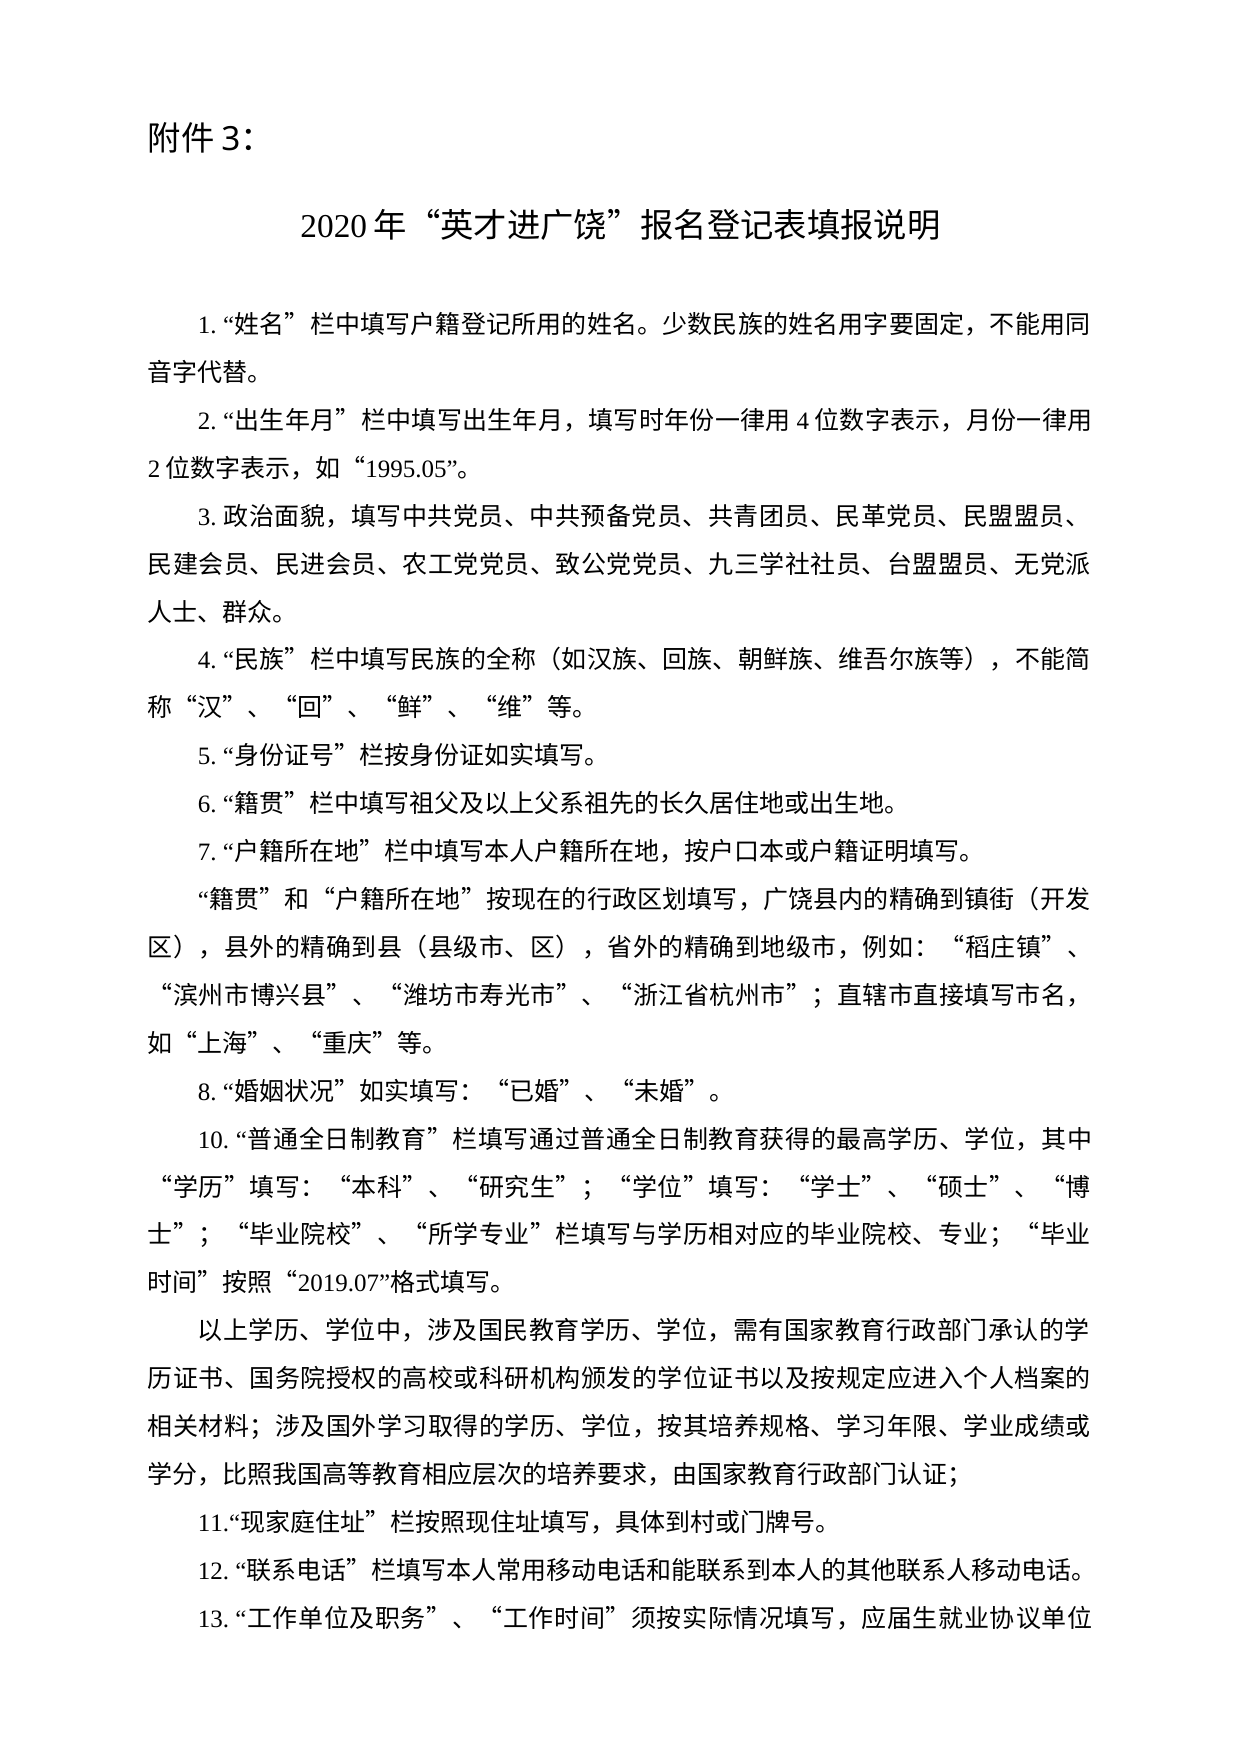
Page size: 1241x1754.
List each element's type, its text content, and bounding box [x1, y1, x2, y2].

text 1. “姓名”栏中填写户籍登记所用的姓名。少数民族的姓名用字要固定，不能用同音字代替。 [148, 295, 1092, 391]
text 7. “户籍所在地”栏中填写本人户籍所在地，按户口本或户籍证明填写。 [148, 822, 1092, 870]
text 以上学历、学位中，涉及国民教育学历、学位，需有国家教育行政部门承认的学历证书、国务院授权的高校或科研机构颁发的学位证书以及按规定应进入个人档案的相关材料；涉及国外学习取得的学历、学位，按其培养规格、学习年限、学业成绩或学分，比照我国高等教育相应层次的培养要求，由国家教育行政部门认证； [148, 1301, 1092, 1493]
text 3. 政治面貌，填写中共党员、中共预备党员、共青团员、民革党员、民盟盟员、民建会员、民进会员、农工党党员、致公党党员、九三学社社员、台盟盟员、无党派人士、群众。 [148, 487, 1092, 631]
text 附件3： [148, 112, 1092, 161]
text 10. “普通全日制教育”栏填写通过普通全日制教育获得的最高学历、学位，其中“学历”填写：“本科”、“研究生”；“学位”填写：“学士”、“硕士”、“博士”；“毕业院校”、“所学专业”栏填写与学历相对应的毕业院校、专业；“毕业时间”按照“2019.07”格式填写。 [148, 1110, 1092, 1301]
list “联系电话”栏填写本人常用移动电话和能联系到本人的其他联系人移动电话。 [148, 1541, 1092, 1589]
text 6. “籍贯”栏中填写祖父及以上父系祖先的长久居住地或出生地。 [148, 774, 1092, 822]
text 11.“现家庭住址”栏按照现住址填写，具体到村或门牌号。 [148, 1493, 1092, 1541]
text “籍贯”和“户籍所在地”按现在的行政区划填写，广饶县内的精确到镇街（开发区），县外的精确到县（县级市、区），省外的精确到地级市，例如：“稻庄镇”、“滨州市博兴县”、“潍坊市寿光市”、“浙江省杭州市”；直辖市直接填写市名，如“上海”、“重庆”等。 [148, 870, 1092, 1062]
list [148, 1589, 1092, 1637]
text 2020年“英才进广饶”报名登记表填报说明 [148, 199, 1092, 247]
list “婚姻状况”如实填写：“已婚”、“未婚”。 [148, 1062, 1092, 1110]
text 2. “出生年月”栏中填写出生年月，填写时年份一律用4位数字表示，月份一律用2位数字表示，如“1995.05”。 [148, 391, 1092, 487]
text 4. “民族”栏中填写民族的全称（如汉族、回族、朝鲜族、维吾尔族等），不能简称“汉”、“回”、“鲜”、“维”等。 [148, 631, 1092, 726]
text 5. “身份证号”栏按身份证如实填写。 [148, 726, 1092, 774]
